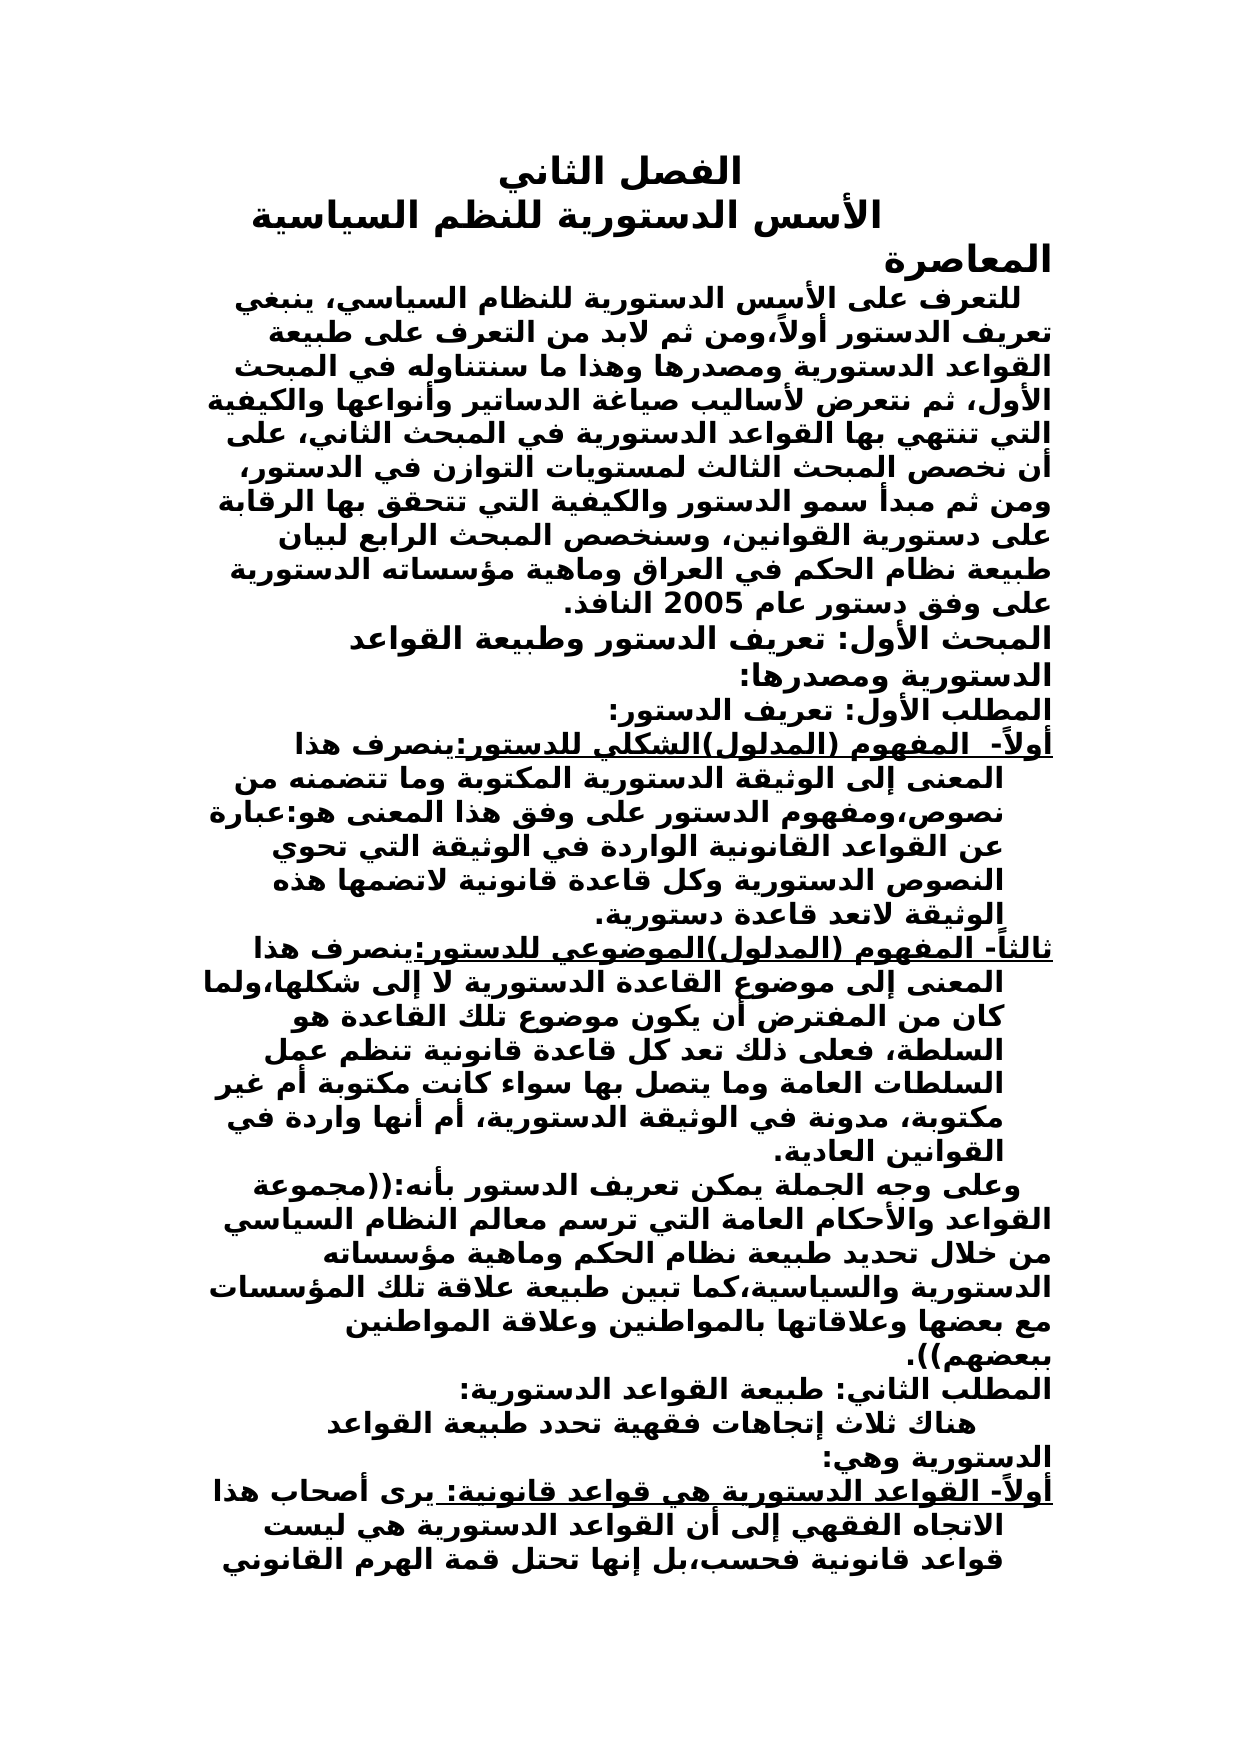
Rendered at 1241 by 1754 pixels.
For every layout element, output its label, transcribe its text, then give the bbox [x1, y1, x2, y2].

text الفصل الثاني [187, 150, 1053, 194]
text المبحث الأول: تعريف الدستور وطبيعة القواعد الدستورية ومصدرها: [187, 621, 1053, 693]
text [187, 1474, 1053, 1576]
text أولاً- المفهوم (المدلول)الشكلي للدستور:ينصرف هذا المعنى إلى الوثيقة الدستورية المكتوبة وما تتضمنه من نصوص،ومفهوم الدستور على وفق هذا المعنى هو:عبارة عن القواعد القانونية الواردة في الوثيقة التي تحوي النصوص الدستورية وكل قاعدة قانونية لاتضمها هذه الوثيقة لاتعد قاعدة دستورية. [187, 727, 1053, 931]
text وعلى وجه الجملة يمكن تعريف الدستور بأنه:((مجموعة القواعد والأحكام العامة التي ترسم معالم النظام السياسي من خلال تحديد طبيعة نظام الحكم وماهية مؤسساته الدستورية والسياسية،كما تبين طبيعة علاقة تلك المؤسسات مع بعضها وعلاقاتها بالمواطنين وعلاقة المواطنين ببعضهم)). [187, 1169, 1053, 1372]
text للتعرف على الأسس الدستورية للنظام السياسي، ينبغي تعريف الدستور أولاً،ومن ثم لابد من التعرف على طبيعة القواعد الدستورية ومصدرها وهذا ما سنتناوله في المبحث الأول، ثم نتعرض لأساليب صياغة الدساتير وأنواعها والكيفية التي تنتهي بها القواعد الدستورية في المبحث الثاني، على أن نخصص المبحث الثالث لمستويات التوازن في الدستور، ومن ثم مبدأ سمو الدستور والكيفية التي تتحقق بها الرقابة على دستورية القوانين، وسنخصص المبحث الرابع لبيان طبيعة نظام الحكم في العراق وماهية مؤسساته الدستورية على وفق دستور عام 2005 النافذ. [187, 281, 1053, 621]
text هناك ثلاث إتجاهات فقهية تحدد طبيعة القواعد الدستورية وهي: [187, 1406, 1053, 1474]
text الأسس الدستورية للنظم السياسية المعاصرة [187, 194, 1053, 281]
text ثالثاً- المفهوم (المدلول)الموضوعي للدستور:ينصرف هذا المعنى إلى موضوع القاعدة الدستورية لا إلى شكلها،ولما كان من المفترض أن يكون موضوع تلك القاعدة هو السلطة، فعلى ذلك تعد كل قاعدة قانونية تنظم عمل السلطات العامة وما يتصل بها سواء كانت مكتوبة أم غير مكتوبة، مدونة في الوثيقة الدستورية، أم أنها واردة في القوانين العادية. [187, 931, 1053, 1169]
text المطلب الثاني: طبيعة القواعد الدستورية: [187, 1372, 1053, 1406]
text المطلب الأول: تعريف الدستور: [187, 693, 1053, 727]
